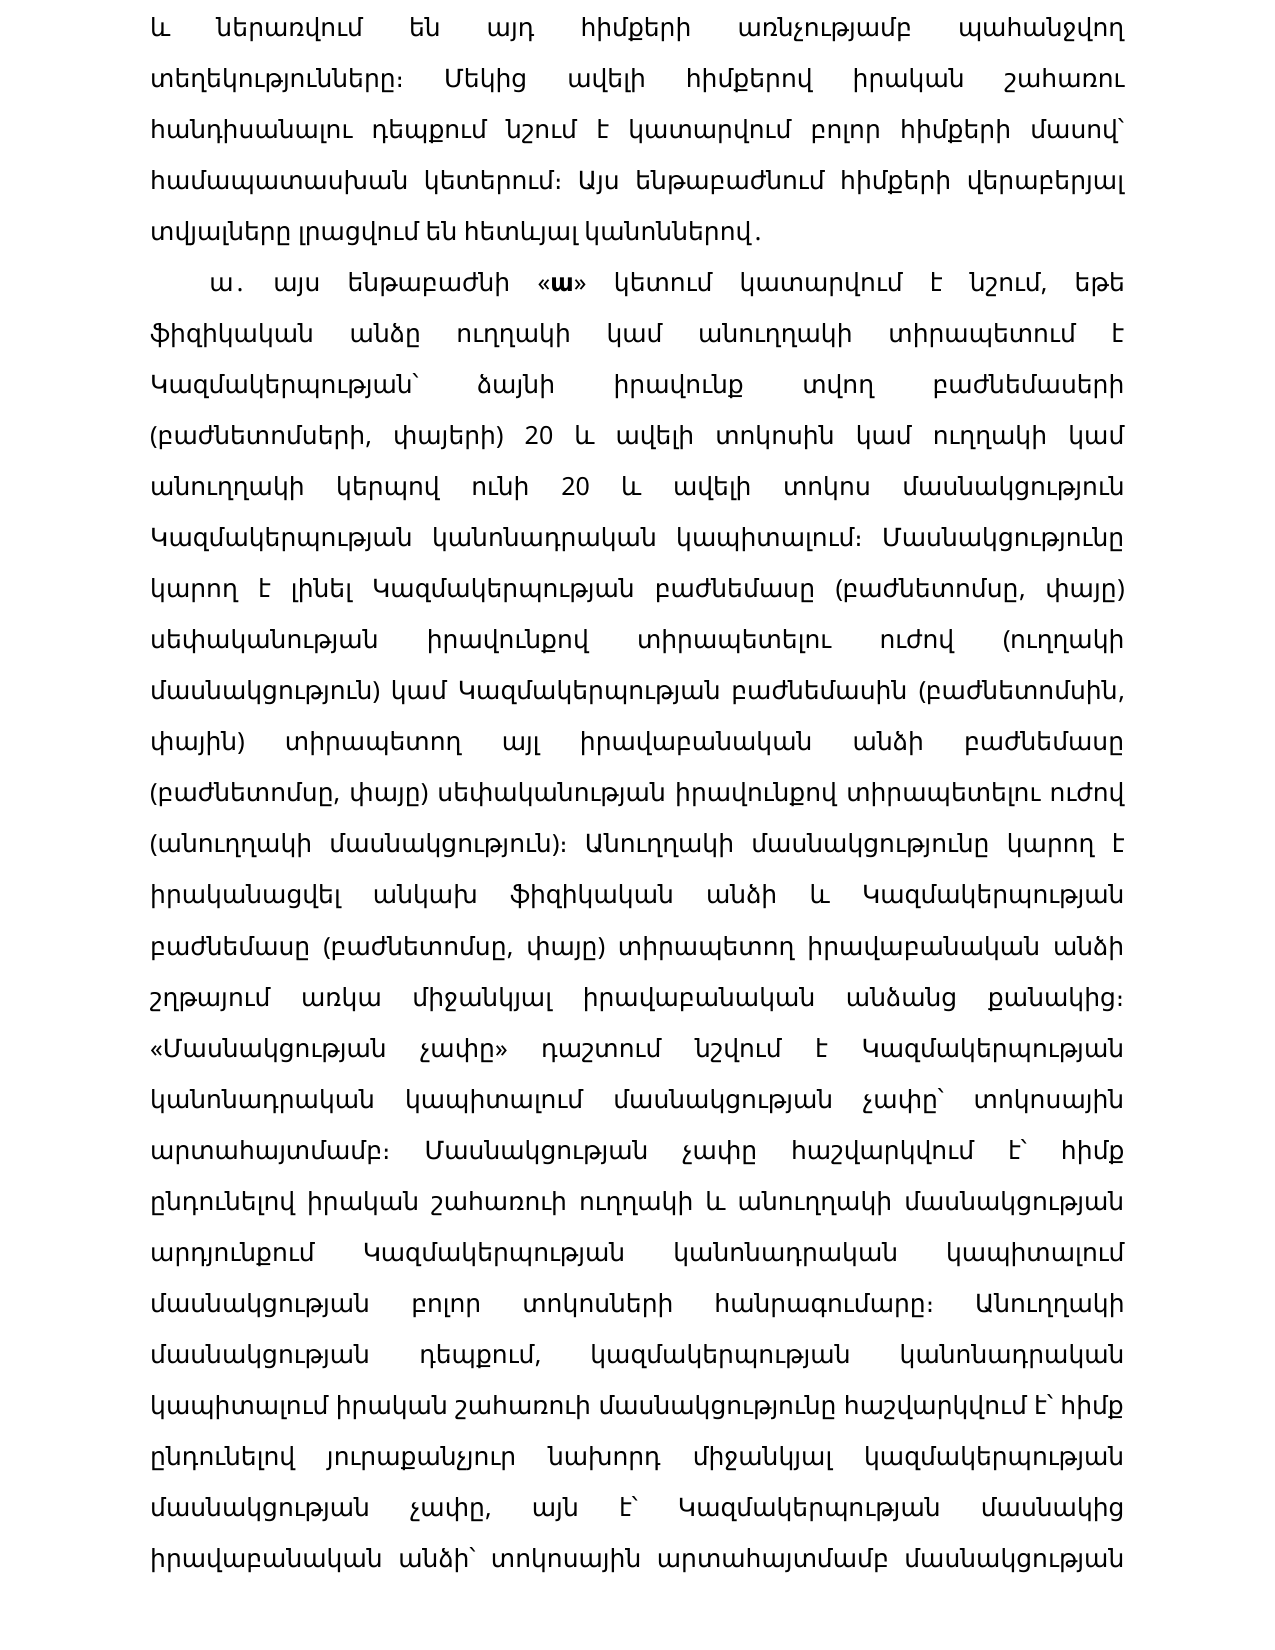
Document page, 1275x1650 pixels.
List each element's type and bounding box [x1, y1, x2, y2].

text [150, 264, 1125, 1575]
list [150, 9, 1125, 248]
